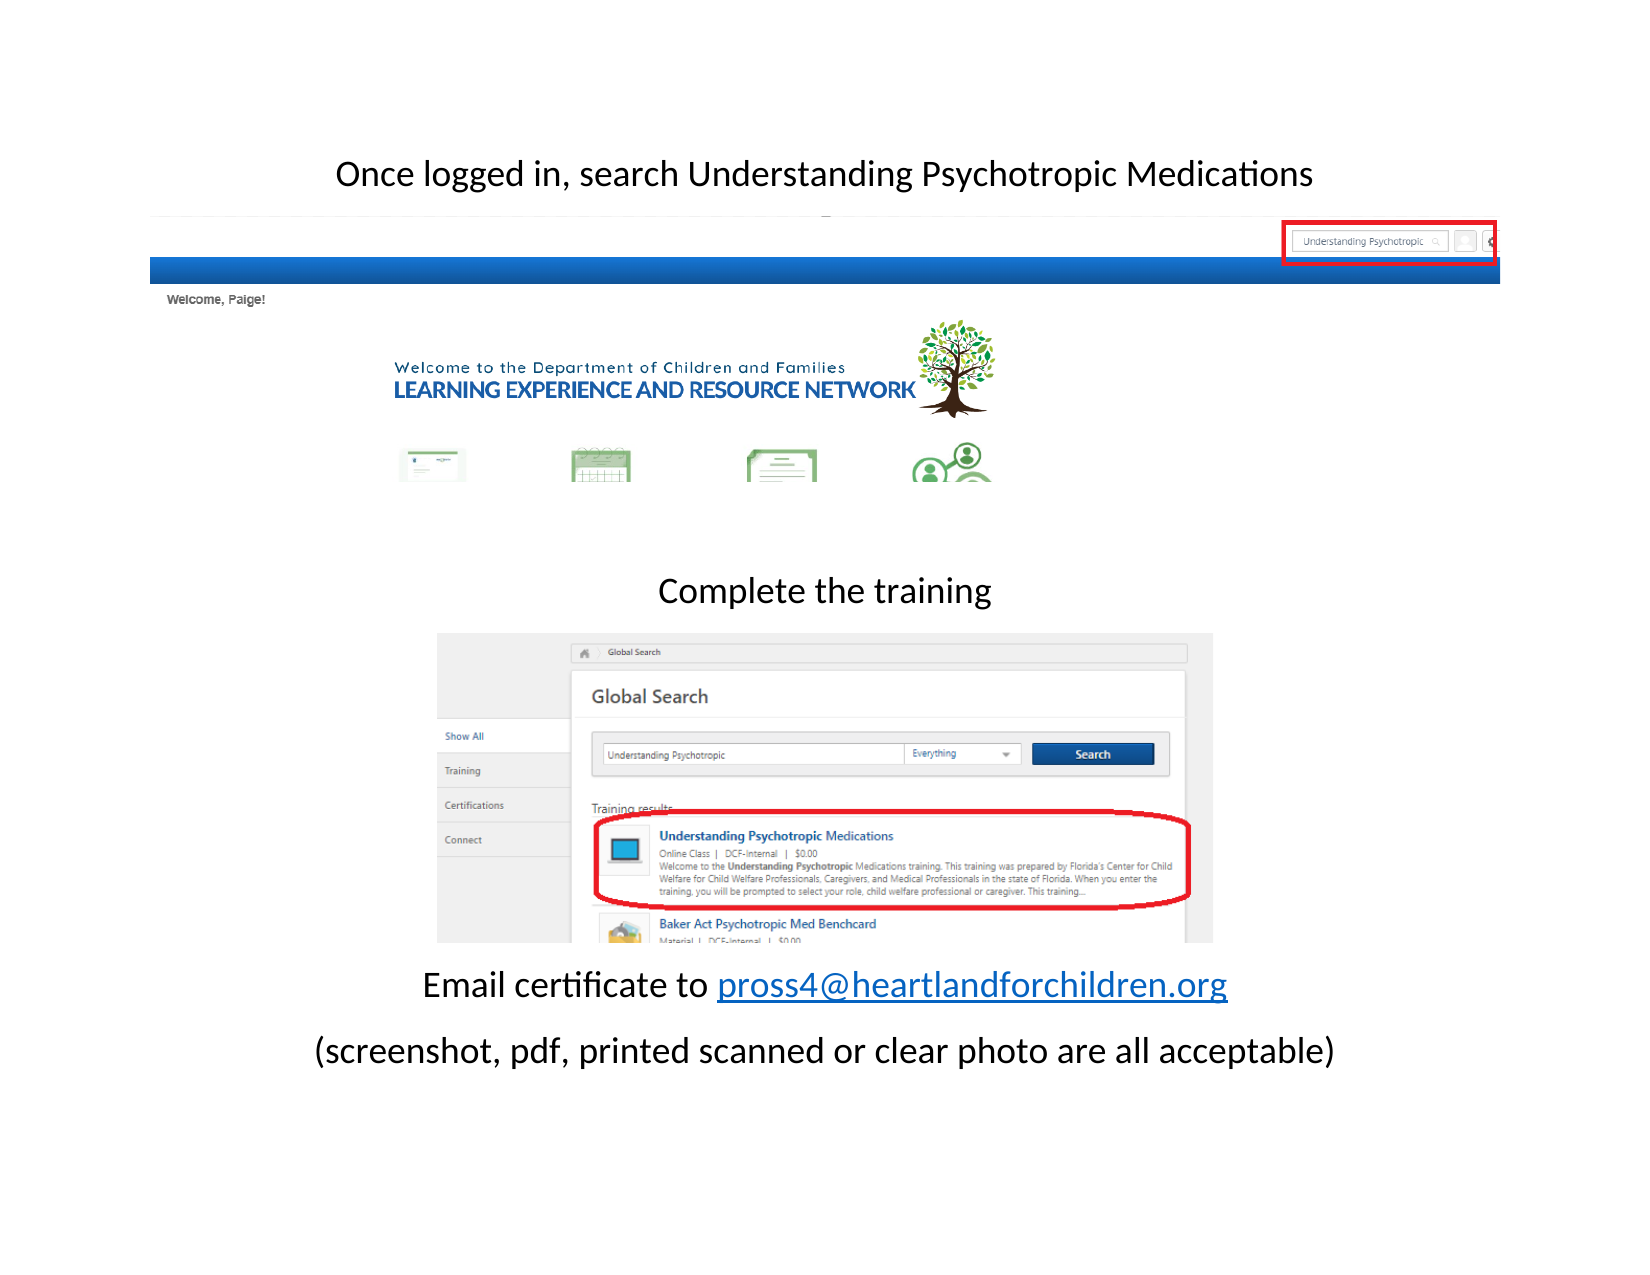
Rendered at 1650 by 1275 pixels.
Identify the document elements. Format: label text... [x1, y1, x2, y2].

text Email certificate to pross4@heartlandforchildren.org [150, 961, 1500, 1007]
text Complete the training [150, 567, 1500, 613]
picture [437, 633, 1214, 943]
text Once logged in, search Understanding Psychotropic Medications [150, 150, 1500, 196]
picture [150, 216, 1500, 482]
text (screenshot, pdf, printed scanned or clear photo are all acceptable) [150, 1027, 1500, 1073]
